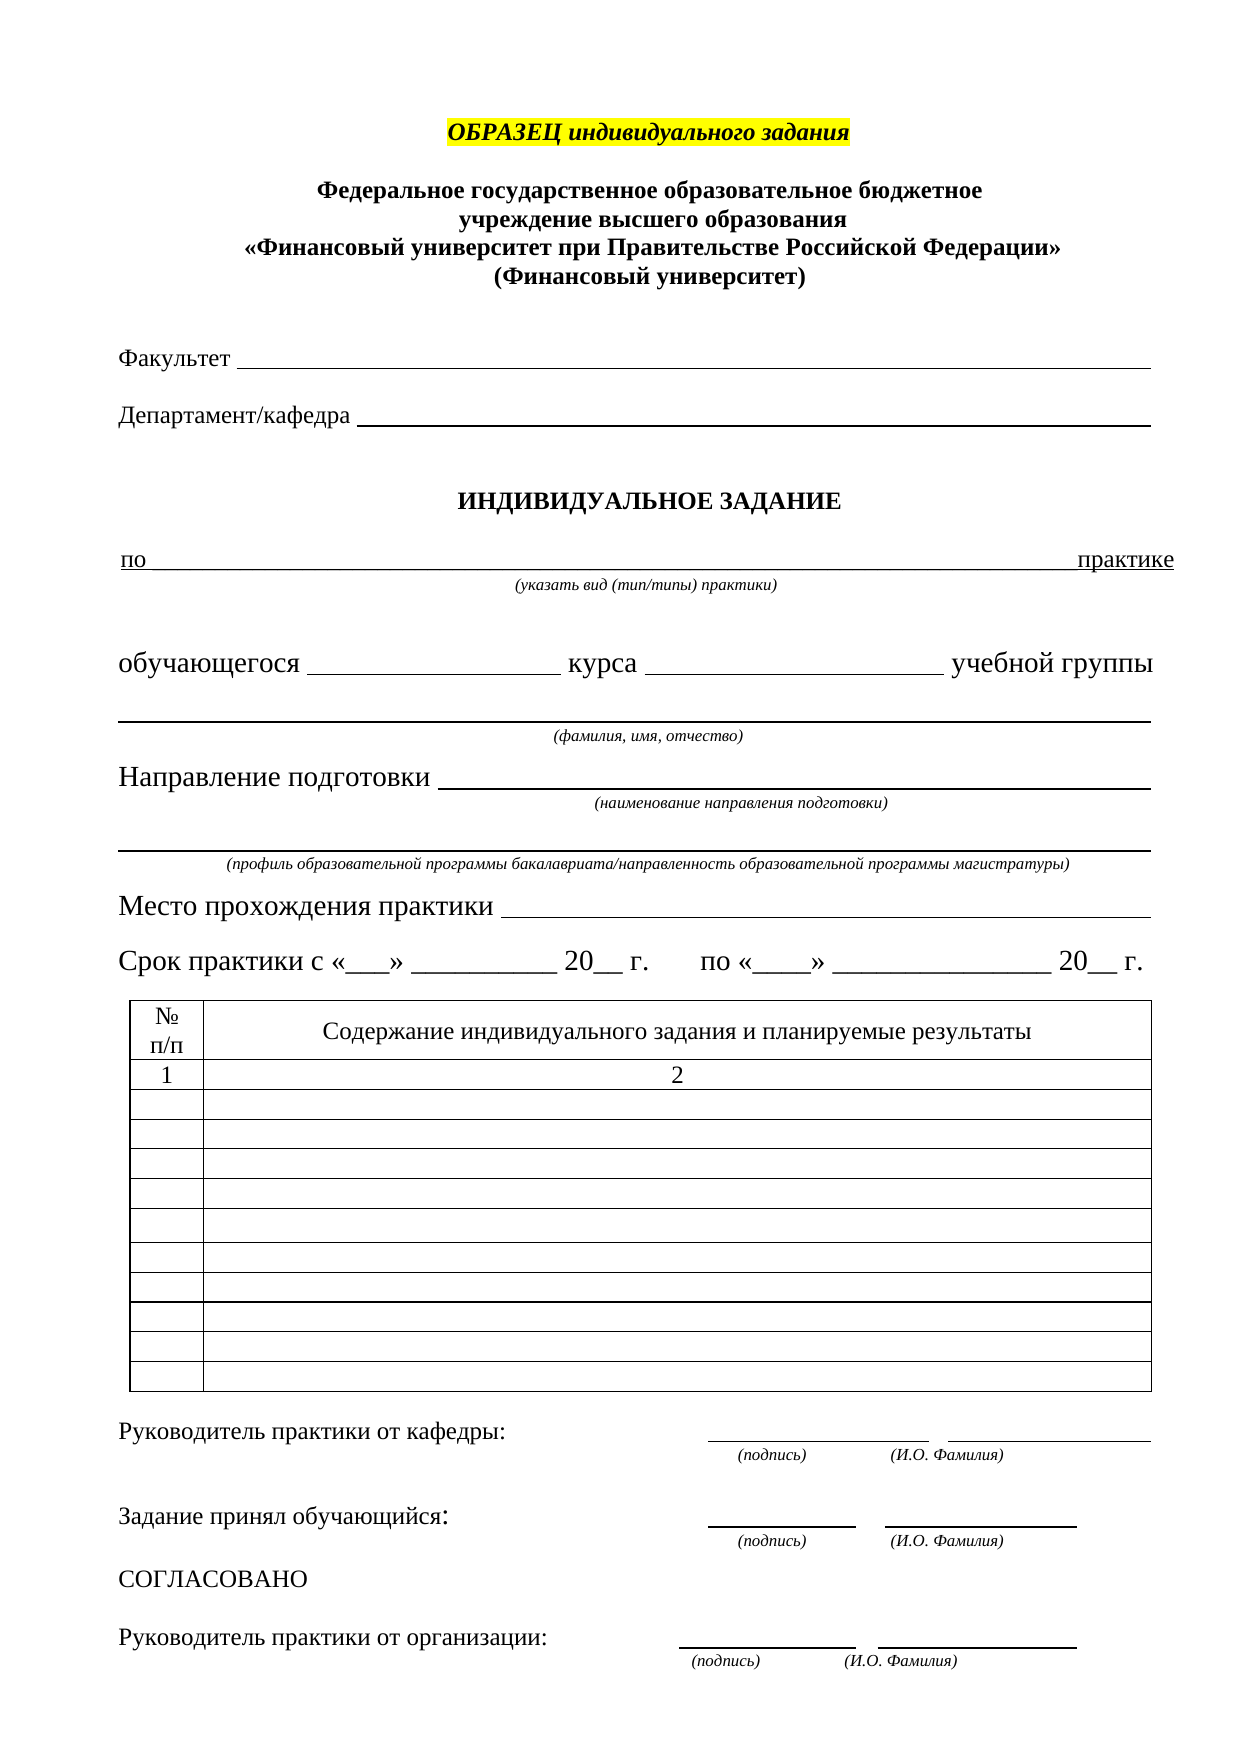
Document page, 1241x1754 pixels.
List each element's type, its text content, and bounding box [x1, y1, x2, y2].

table_cell [131, 1332, 203, 1361]
table_cell [131, 1120, 203, 1148]
text Руководитель практики от кафедры: [118, 1416, 1181, 1445]
table_cell [204, 1090, 1151, 1118]
table_cell [204, 1179, 1151, 1208]
text (указать вид (тип/типы) практики) [118, 575, 1176, 608]
text Задание принял обучающийся: [118, 1497, 1181, 1531]
text ОБРАЗЕЦ индивидуального задания [118, 117, 1181, 146]
table_cell [204, 1120, 1151, 1148]
table_cell [131, 1243, 203, 1272]
table_cell [131, 1273, 203, 1301]
table_cell [131, 1303, 203, 1331]
table_cell [204, 1273, 214, 1301]
table_cell [204, 1362, 214, 1391]
table_cell [204, 1332, 214, 1361]
table_cell 2 [204, 1060, 1151, 1089]
text Факультет [118, 343, 1181, 371]
table_cell 1 [131, 1060, 203, 1089]
text СОГЛАСОВАНО [118, 1564, 1181, 1593]
text (профиль образовательной программы бакалавриата/направленность образовательной программы магистратуры) [118, 854, 1181, 888]
text Федеральное государственное образовательное бюджетное [118, 175, 1181, 204]
text (наименование направления подготовки) [118, 792, 1181, 826]
table_cell [204, 1243, 1151, 1272]
table_cell [131, 1090, 203, 1118]
text Направление подготовки [118, 759, 1181, 792]
table_cell [204, 1149, 1151, 1178]
text учреждение высшего образования [118, 204, 1181, 232]
table_cell [204, 1209, 1151, 1242]
text Срок практики с «___» __________ 20__ г. по «____» _______________ 20__ г. [118, 943, 1181, 976]
table_cell [131, 1149, 203, 1178]
table_header Содержание индивидуального задания и планируемые результаты [204, 1001, 1151, 1059]
text (фамилия, имя, отчество) [118, 725, 1181, 759]
text (подпись) (И.О. Фамилия) [118, 1651, 1181, 1684]
text «Финансовый университет при Правительстве Российской Федерации» [118, 232, 1181, 261]
table_cell [204, 1303, 1151, 1331]
table_cell [1140, 1273, 1151, 1301]
text Департамент/кафедра [118, 400, 1181, 429]
table_cell [131, 1179, 203, 1208]
text Руководитель практики от организации: [118, 1622, 1181, 1651]
text Место прохождения практики [118, 888, 1181, 921]
table_cell [131, 1209, 203, 1242]
text по __________________________________________________________________________практике [118, 544, 1176, 573]
table_cell [1140, 1362, 1151, 1391]
text (подпись) (И.О. Фамилия) [118, 1445, 1181, 1478]
text обучающегося курса учебной группы [118, 645, 1181, 678]
text (Финансовый университет) [118, 261, 1181, 290]
table_header № п/п [131, 1001, 203, 1059]
table_cell [131, 1362, 203, 1391]
text (подпись) (И.О. Фамилия) [118, 1531, 1181, 1564]
table_cell [1140, 1332, 1151, 1361]
text ИНДИВИДУАЛЬНОЕ ЗАДАНИЕ [118, 486, 1181, 515]
